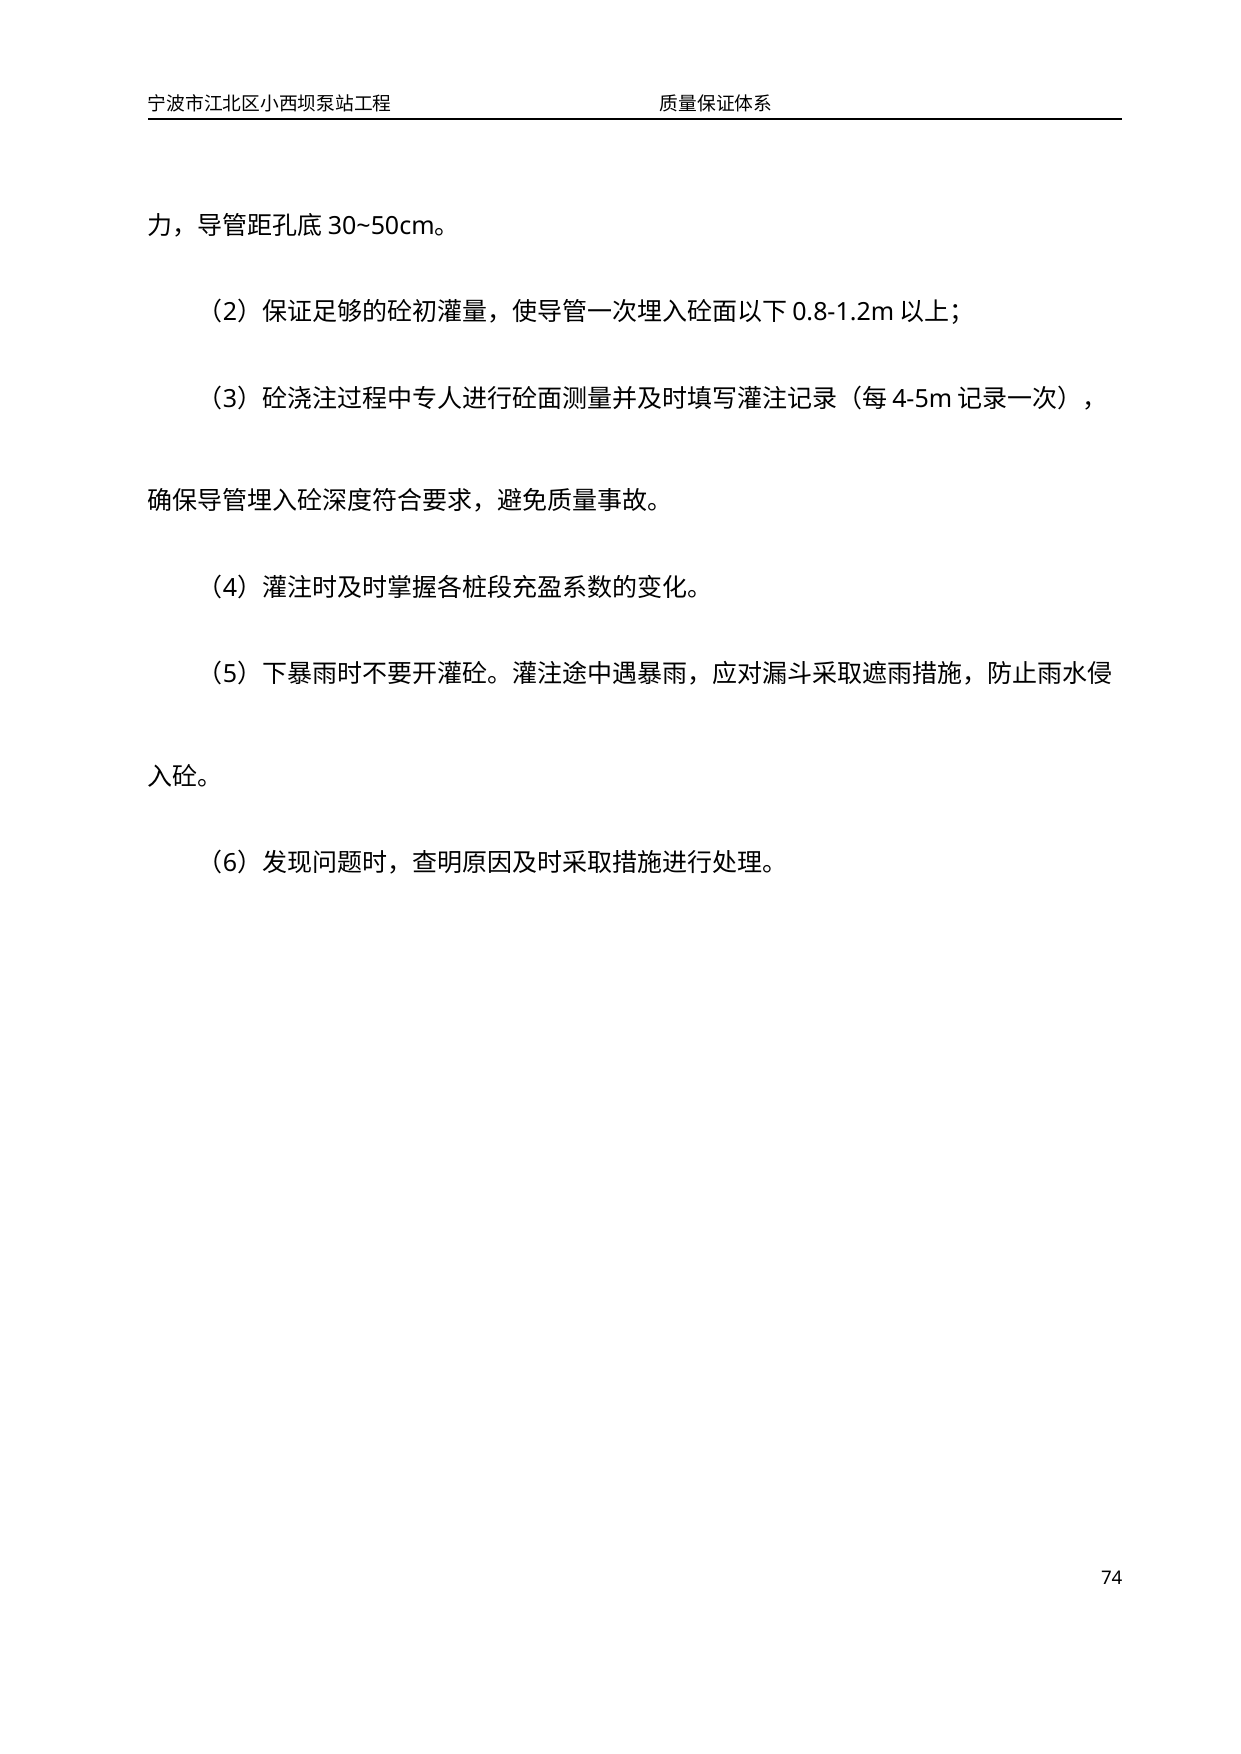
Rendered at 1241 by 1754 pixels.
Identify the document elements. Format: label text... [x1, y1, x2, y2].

text （3）砼浇注过程中专人进行砼面测量并及时填写灌注记录（每4-5m记录一次），确保导管埋入砼深度符合要求，避免质量事故。 [148, 362, 1122, 533]
text （4）灌注时及时掌握各桩段充盈系数的变化。 [148, 551, 1122, 619]
text （6）发现问题时，查明原因及时采取措施进行处理。 [148, 827, 1122, 895]
text （5）下暴雨时不要开灌砼。灌注途中遇暴雨，应对漏斗采取遮雨措施，防止雨水侵入砼。 [148, 638, 1122, 808]
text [148, 189, 1122, 258]
text （2）保证足够的砼初灌量，使导管一次埋入砼面以下0.8-1.2m以上； [148, 276, 1122, 344]
